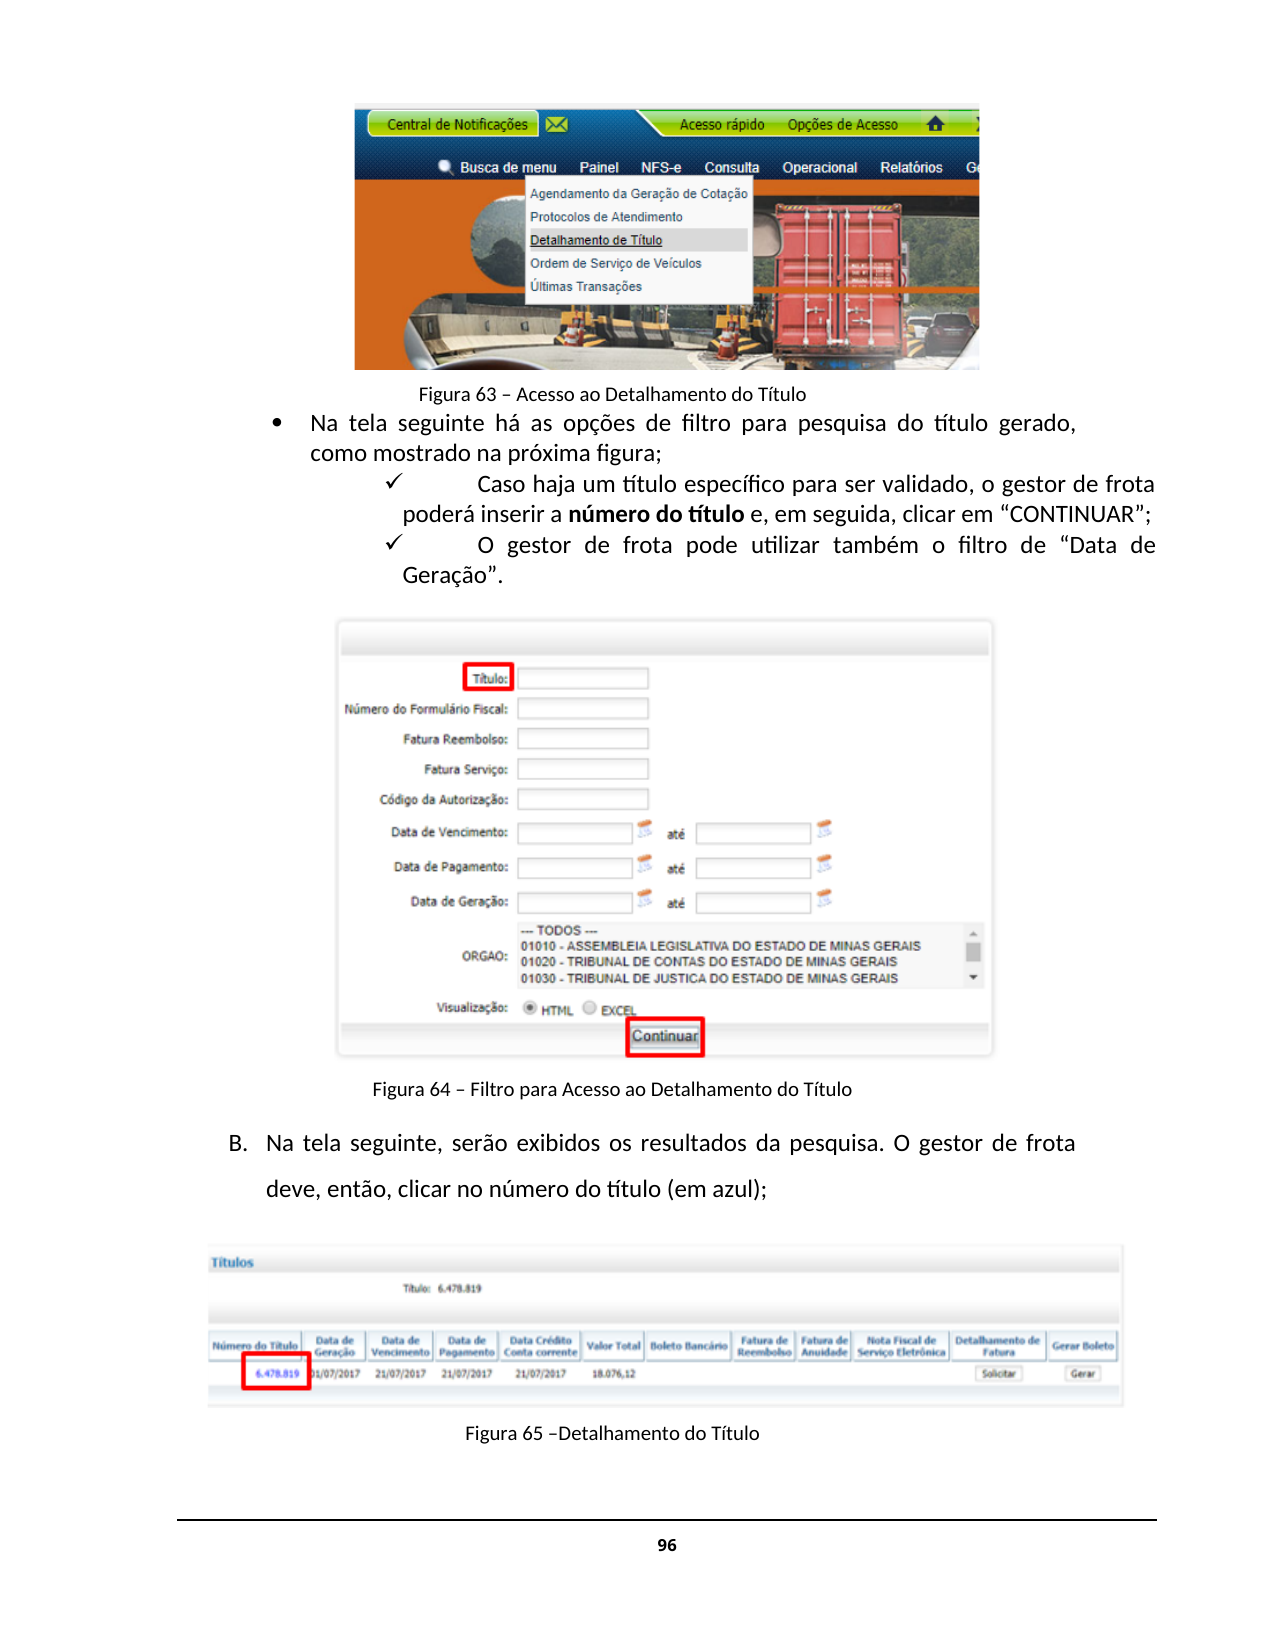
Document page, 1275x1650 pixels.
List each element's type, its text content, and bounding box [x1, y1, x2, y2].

list Na tela seguinte, serão exibidos os resultados da pesquisa. O gestor de frota deve, então, clicar no número do título (em azul); [228, 1127, 1078, 1203]
picture [333, 615, 1001, 1064]
picture [207, 1243, 1127, 1408]
list Caso haja um título específico para ser validado, o gestor de frota poderá inserir a número do título e, em seguida, clicar em “CONTINUAR”; [383, 468, 1157, 529]
picture [354, 103, 980, 370]
list Figura 65 –Detalhamento do Título [148, 1420, 1078, 1445]
list Figura 64 – Filtro para Acesso ao Detalhamento do Título [148, 1076, 1078, 1102]
list Figura 63 – Acesso ao Detalhamento do Título [148, 382, 1078, 407]
list O gestor de frota pode utilizar também o filtro de “Data de Geração”. [383, 529, 1157, 590]
list Na tela seguinte há as opções de filtro para pesquisa do título gerado, como mostrado na próxima figura; [273, 407, 1078, 468]
